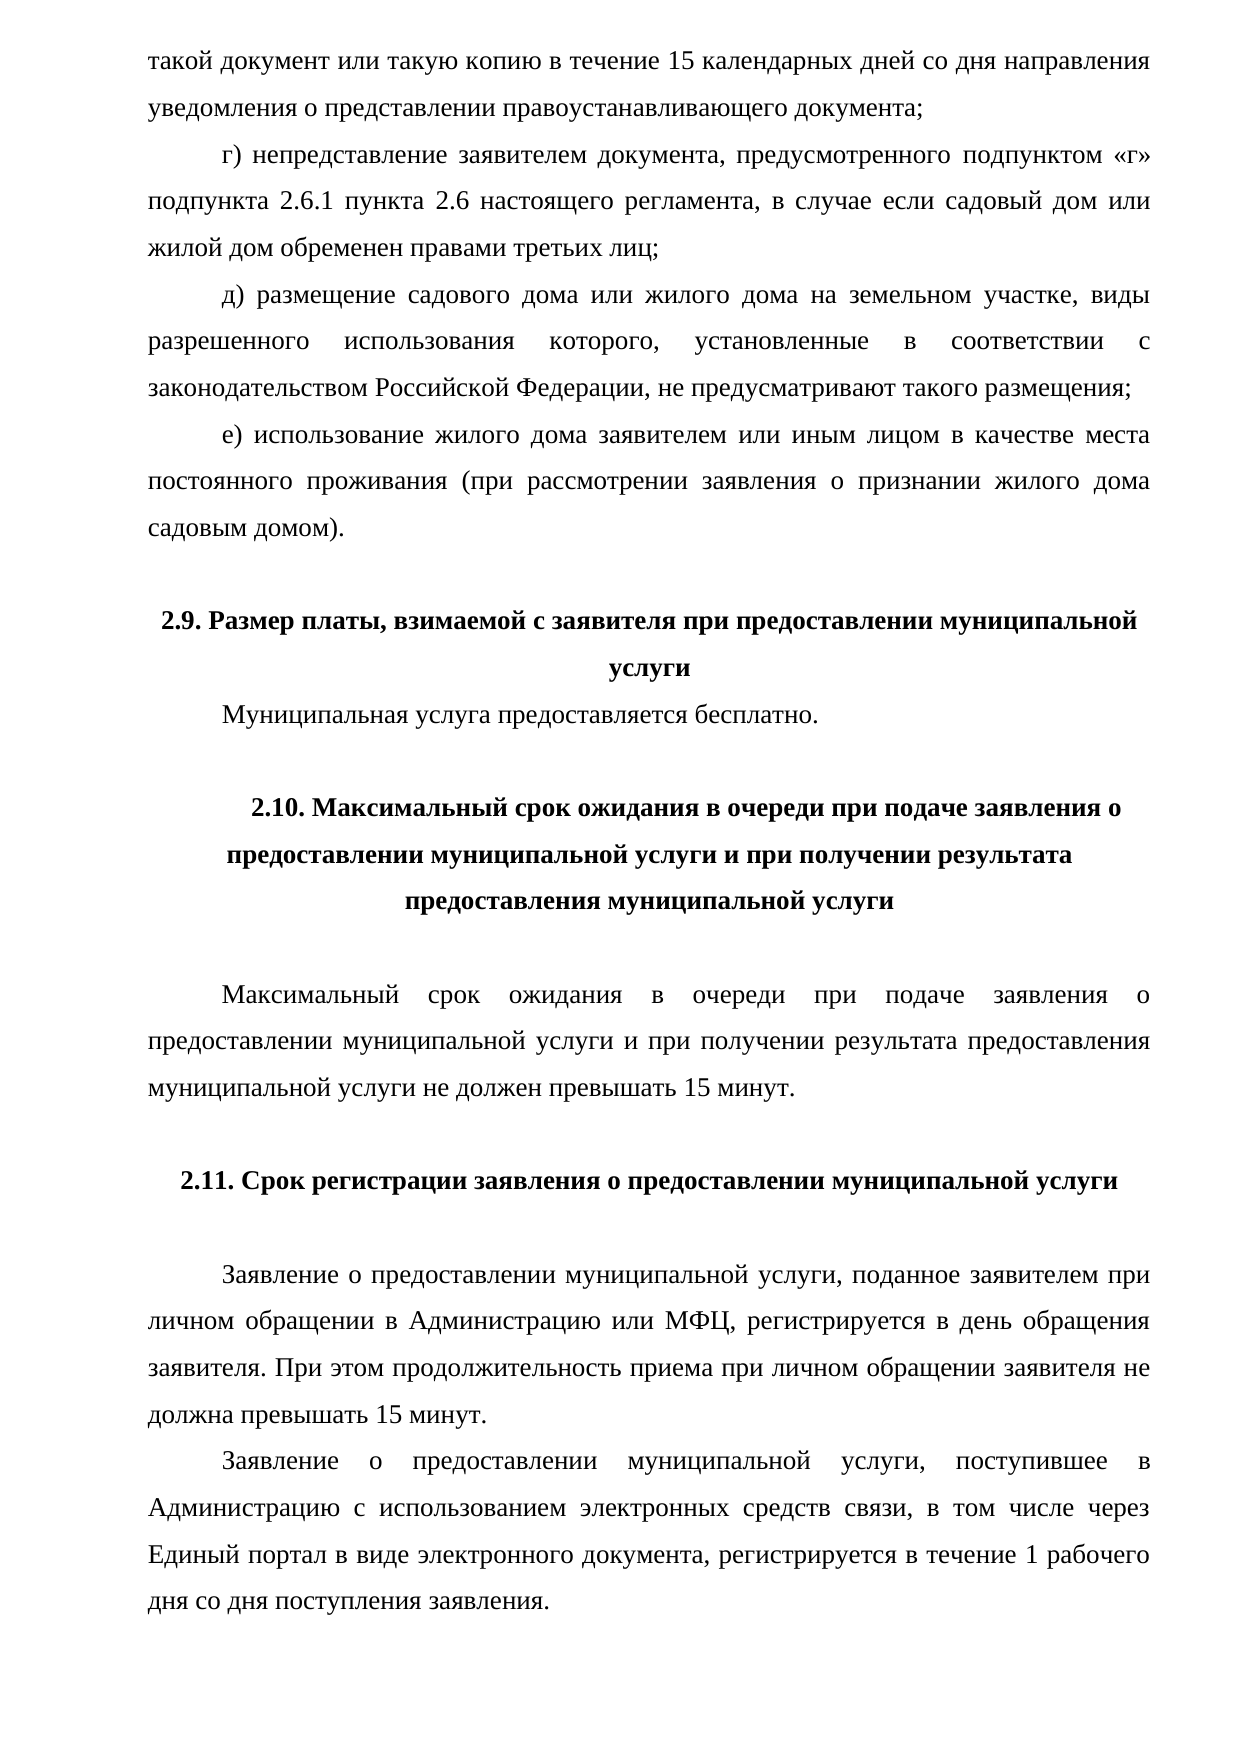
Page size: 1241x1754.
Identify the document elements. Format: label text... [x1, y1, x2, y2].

text Муниципальная услуга предоставляется бесплатно. [148, 698, 1152, 729]
text Заявление о предоставлении муниципальной услуги, поданное заявителем при личном обращении в Администрацию или МФЦ, регистрируется в день обращения заявителя. При этом продолжительность приема при личном обращении заявителя не должна превышать 15 минут. [148, 1258, 1152, 1429]
text Максимальный срок ожидания в очереди при подаче заявления о предоставлении муниципальной услуги и при получении результата предоставления муниципальной услуги не должен превышать 15 минут. [148, 978, 1152, 1102]
text д) размещение садового дома или жилого дома на земельном участке, виды разрешенного использования которого, установленные в соответствии с законодательством Российской Федерации, не предусматривают такого размещения; [148, 278, 1152, 402]
text 2.10. Максимальный срок ожидания в очереди при подаче заявления о предоставлении муниципальной услуги и при получении результата предоставления муниципальной услуги [148, 791, 1152, 916]
text е) использование жилого дома заявителем или иным лицом в качестве места постоянного проживания (при рассмотрении заявления о признании жилого дома садовым домом). [148, 418, 1152, 542]
text 2.9. Размер платы, взимаемой с заявителя при предоставлении муниципальной услуги [148, 604, 1152, 682]
text 2.11. Срок регистрации заявления о предоставлении муниципальной услуги [148, 1164, 1152, 1196]
text Заявление о предоставлении муниципальной услуги, поступившее в Администрацию с использованием электронных средств связи, в том числе через Единый портал в виде электронного документа, регистрируется в течение 1 рабочего дня со дня поступления заявления. [148, 1444, 1152, 1616]
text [148, 44, 1152, 122]
text г) непредставление заявителем документа, предусмотренного подпунктом «г» подпункта 2.6.1 пункта 2.6 настоящего регламента, в случае если садовый дом или жилой дом обременен правами третьих лиц; [148, 138, 1152, 262]
